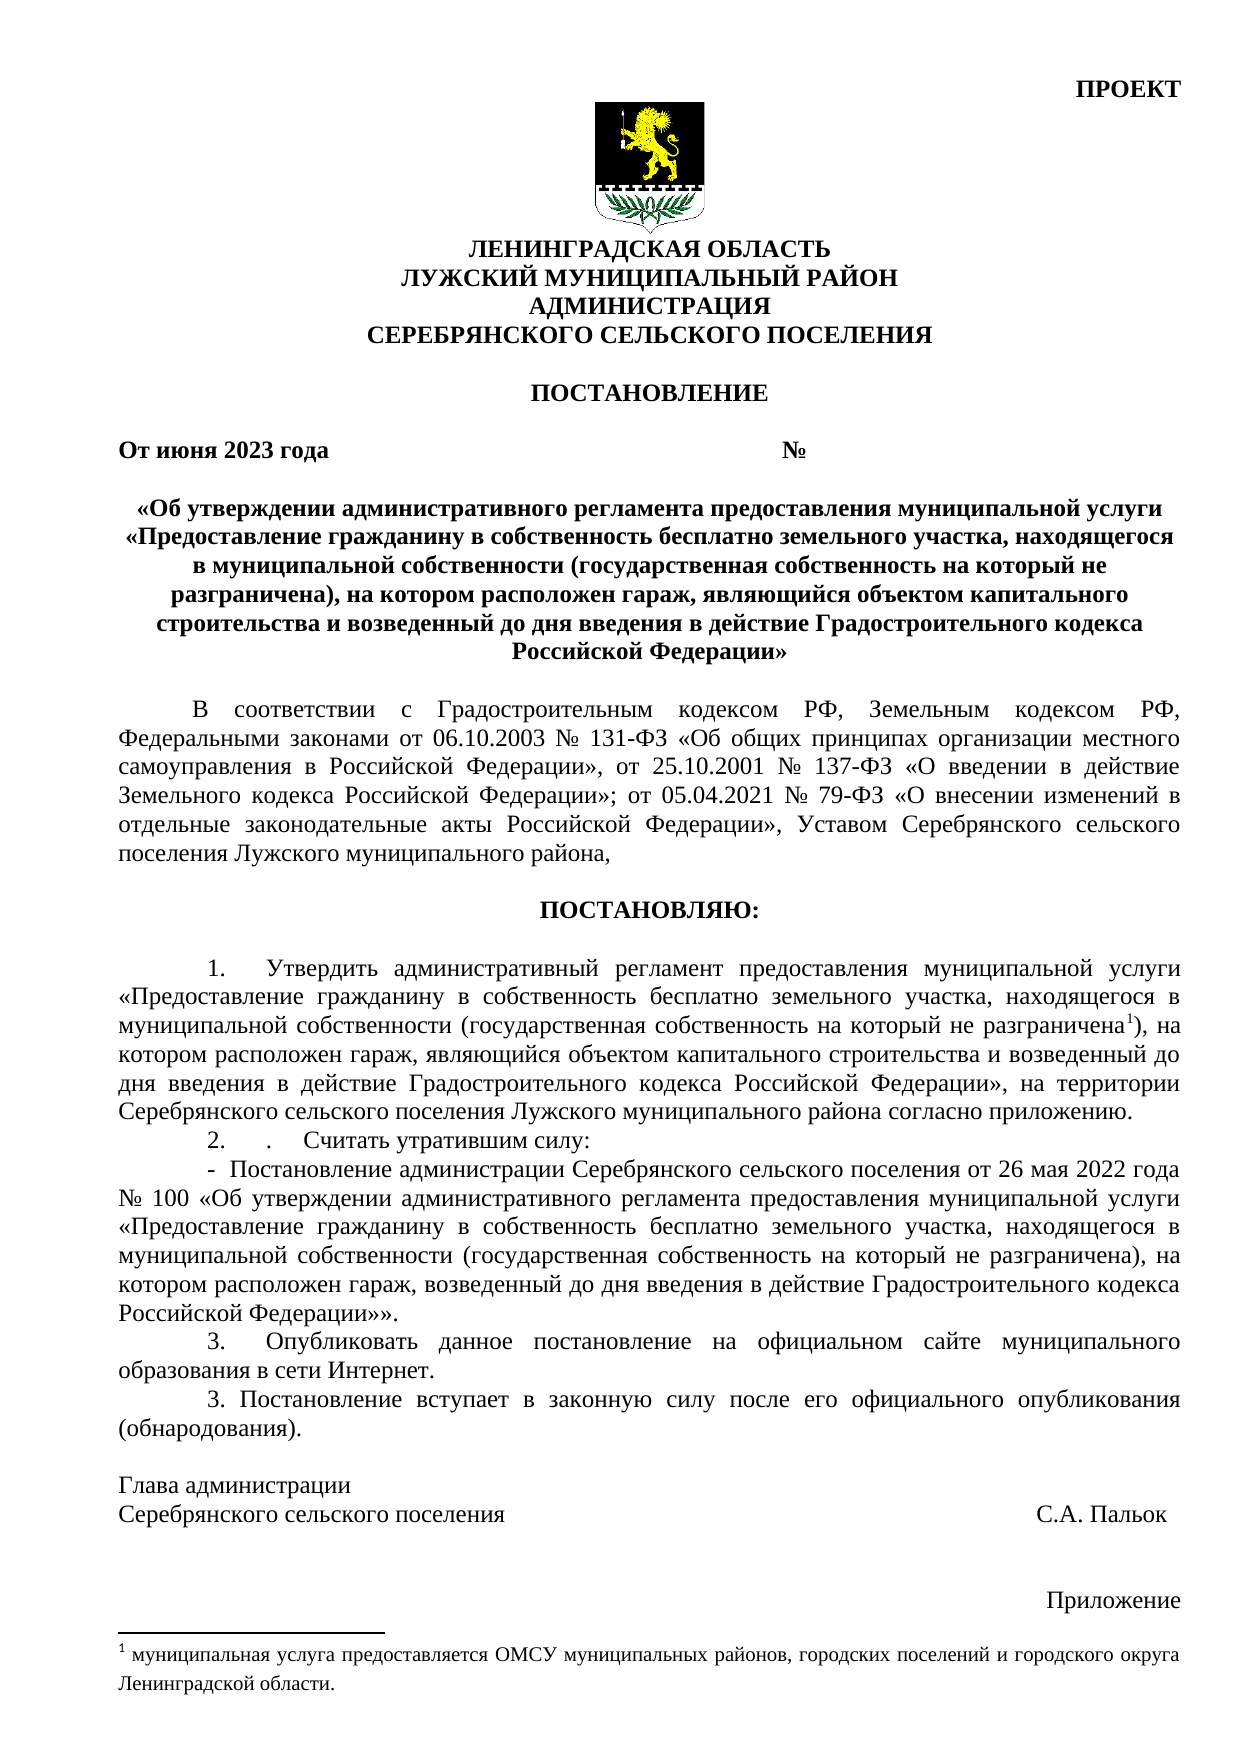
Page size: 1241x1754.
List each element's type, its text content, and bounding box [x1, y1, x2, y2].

text 3. Постановление вступает в законную силу после его официального опубликования (обнародования). [118, 1384, 1181, 1441]
text «Об утверждении административного регламента предоставления муниципальной услуги «Предоставление гражданину в собственность бесплатно земельного участка, находящегося в муниципальной собственности (государственная собственность на который не разграничена), на котором расположен гараж, являющийся объектом капитального строительства и возведенный до дня введения в действие Градостроительного кодекса Российской Федерации» [118, 493, 1181, 665]
text Приложение [118, 1585, 1181, 1614]
text - Постановление администрации Серебрянского сельского поселения от 26 мая 2022 года № 100 «Об утверждении административного регламента предоставления муниципальной услуги «Предоставление гражданину в собственность бесплатно земельного участка, находящегося в муниципальной собственности (государственная собственность на который не разграничена), на котором расположен гараж, возведенный до дня введения в действие Градостроительного кодекса Российской Федерации»». [118, 1154, 1181, 1326]
text АДМИНИСТРАЦИЯ [118, 291, 1181, 320]
list . Считать утратившим силу: [118, 1125, 1181, 1154]
text СЕРЕБРЯНСКОГО СЕЛЬСКОГО ПОСЕЛЕНИЯ [118, 320, 1181, 349]
title Утвердить административный регламент предоставления муниципальной услуги «Предоставление гражданину в собственность бесплатно земельного участка, находящегося в муниципальной собственности (государственная собственность на который не разграничена), на котором расположен гараж, являющийся объектом капитального строительства и возведенный до дня введения в действие Градостроительного кодекса Российской Федерации», на территории Серебрянского сельского поселения Лужского муниципального района согласно приложению. [118, 953, 1181, 1125]
text ПОСТАНОВЛЯЮ: [118, 895, 1181, 924]
text ЛЕНИНГРАДСКАЯ ОБЛАСТЬ [118, 234, 1181, 263]
title От июня 2023 года № [118, 435, 1181, 464]
text Серебрянского сельского поселения С.А. Пальок [118, 1499, 1181, 1528]
text Глава администрации [118, 1470, 1181, 1499]
title Опубликовать данное постановление на официальном сайте муниципального образования в сети Интернет. [118, 1326, 1181, 1384]
text В соответствии с Градостроительным кодексом РФ, Земельным кодексом РФ, Федеральными законами от 06.10.2003 № 131-ФЗ «Об общих принципах организации местного самоуправления в Российской Федерации», от 25.10.2001 № 137-ФЗ «О введении в действие Земельного кодекса Российской Федерации»; от 05.04.2021 № 79-ФЗ «О внесении изменений в отдельные законодательные акты Российской Федерации», Уставом Серебрянского сельского поселения Лужского муниципального района, [118, 694, 1181, 866]
picture [595, 102, 705, 234]
text ПОСТАНОВЛЕНИЕ [118, 378, 1181, 406]
text ЛУЖСКИЙ МУНИЦИПАЛЬНЫЙ РАЙОН [118, 263, 1181, 291]
